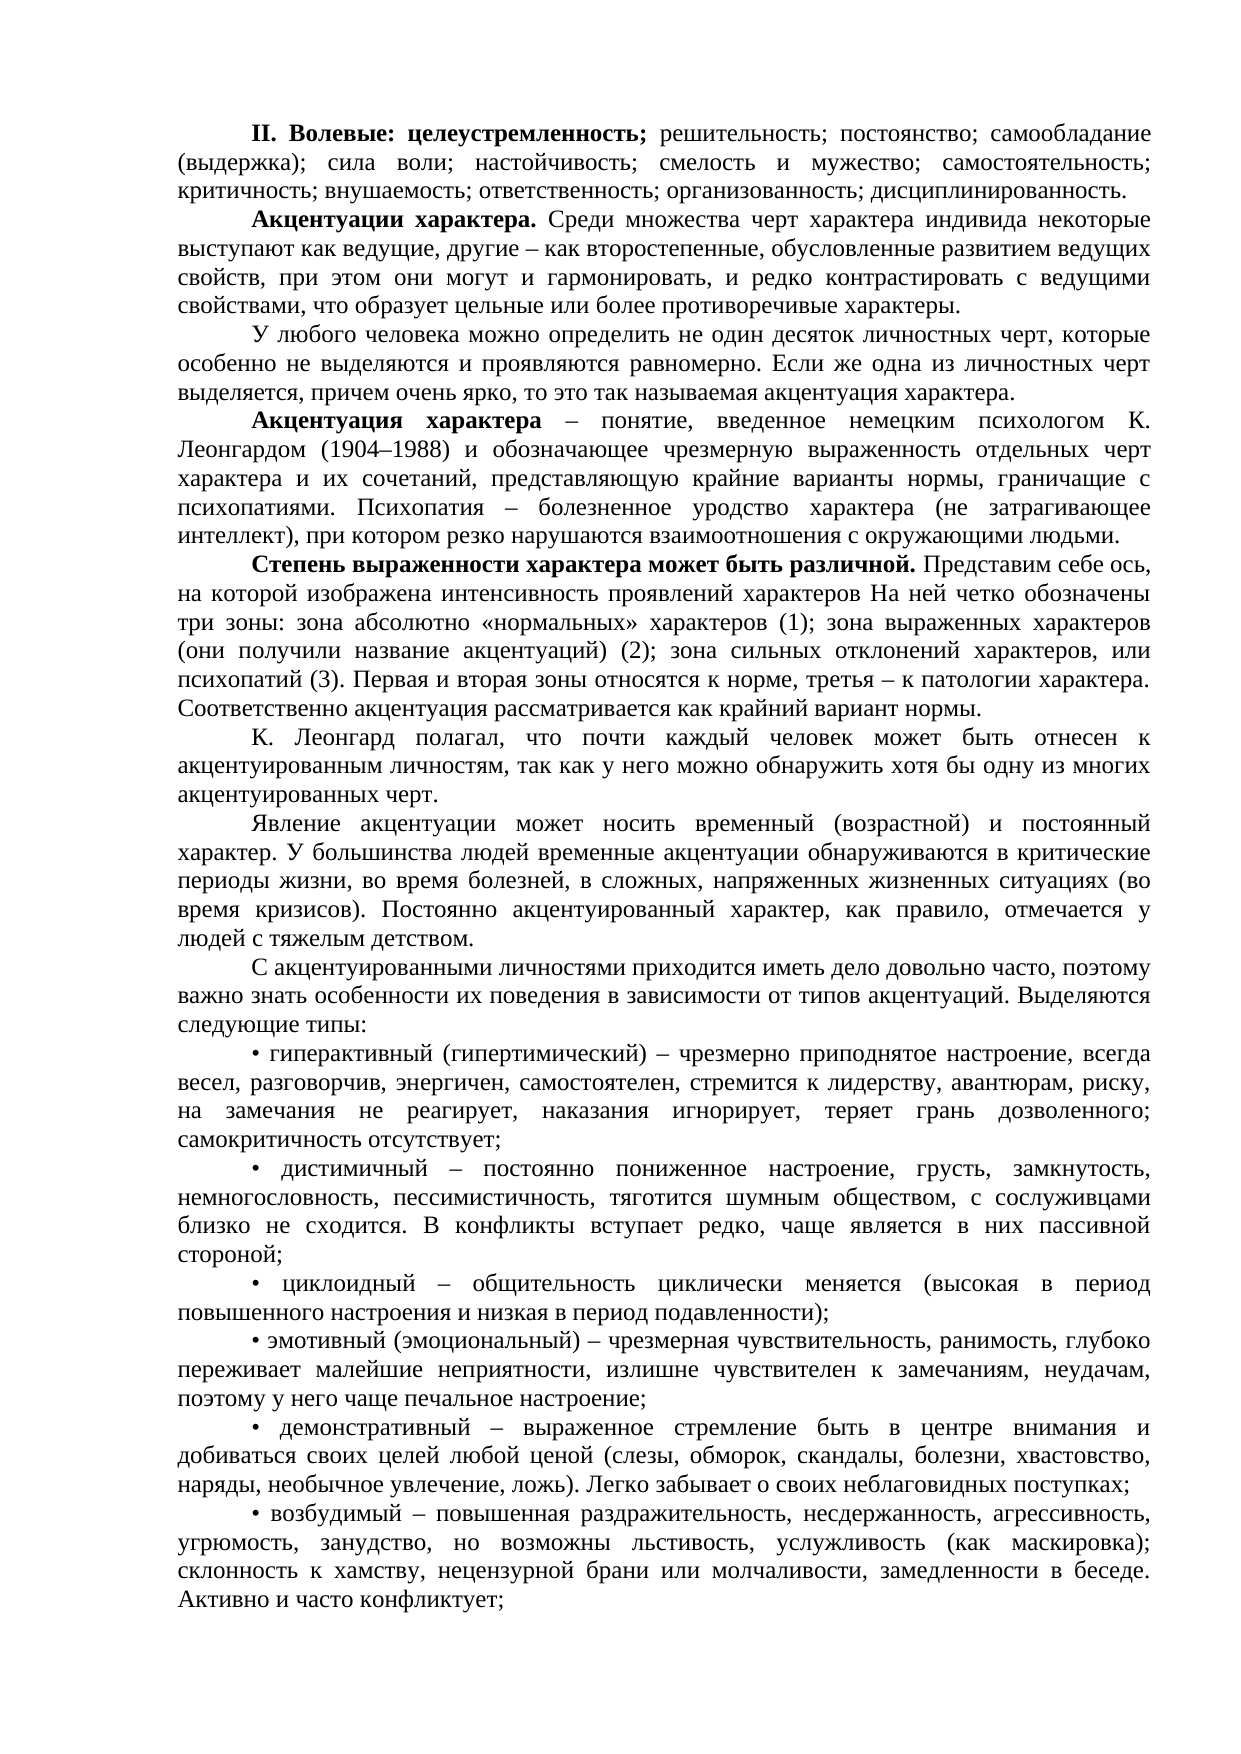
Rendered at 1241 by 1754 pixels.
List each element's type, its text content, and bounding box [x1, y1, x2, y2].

text Степень выраженности характера может быть различной. Представим себе ось, на которой изображена интенсивность проявлений характеров На ней четко обозначены три зоны: зона абсолютно «нормальных» характеров (1); зона выраженных характеров (они получили название акцентуаций) (2); зона сильных отклонений характеров, или психопатий (3). Первая и вторая зоны относятся к норме, третья – к патологии характера. Соответственно акцентуация рассматривается как крайний вариант нормы. [177, 549, 1152, 722]
text • эмотивный (эмоциональный) – чрезмерная чувствительность, ранимость, глубоко переживает малейшие неприятности, излишне чувствителен к замечаниям, неудачам, поэтому у него чаще печальное настроение; [177, 1326, 1152, 1412]
text • возбудимый – повышенная раздражительность, несдержанность, агрессивность, угрюмость, занудство, но возможны льстивость, услужливость (как маскировка); склонность к хамству, нецензурной брани или молчаливости, замедленности в беседе. Активно и часто конфликтует; [177, 1498, 1152, 1613]
text • гиперактивный (гипертимический) – чрезмерно приподнятое настроение, всегда весел, разговорчив, энергичен, самостоятелен, стремится к лидерству, авантюрам, риску, на замечания не реагирует, наказания игнорирует, теряет грань дозволенного; самокритичность отсутствует; [177, 1038, 1152, 1153]
text • демонстративный – выраженное стремление быть в центре внимания и добиваться своих целей любой ценой (слезы, обморок, скандалы, болезни, хвастовство, наряды, необычное увлечение, ложь). Легко забывает о своих неблаговидных поступках; [177, 1412, 1152, 1498]
text • циклoидный – общительность циклически меняется (высокая в период повышенного настроения и низкая в период подавленности); [177, 1268, 1152, 1326]
text С акцентуированными личностями приходится иметь дело довольно часто, поэтому важно знать особенности их поведения в зависимости от типов акцентуаций. Выделяются следующие типы: [177, 952, 1152, 1038]
text Акцентуации характера. Среди множества черт характера индивида некоторые выступают как ведущие, другие – как второстепенные, обусловленные развитием ведущих свойств, при этом они могут и гармонировать, и редко контрастировать с ведущими свойствами, что образует цельные или более противоречивые характеры. [177, 204, 1152, 319]
text К. Леонгард полагал, что почти каждый человек может быть отнесен к акцентуированным личностям, так как у него можно обнаружить хотя бы одну из многих акцентуированных черт. [177, 722, 1152, 808]
text У любого человека можно определить не один десяток личностных черт, которые особенно не выделяются и проявляются равномерно. Если же одна из личностных черт выделяется, причем очень ярко, то это так называемая акцентуация характера. [177, 319, 1152, 406]
text • дистимичный – постоянно пониженное настроение, грусть, замкнутость, немнoгословность, пессимистичность, тяготится шумным обществом, с сослуживцами близко не сходится. В конфликты вступает редко, чаще является в них пассивной стороной; [177, 1153, 1152, 1268]
text Акцентуация характера – понятие, введенное немецким психологом К. Леонгардом (1904–1988) и обозначающее чрезмерную выраженность отдельных черт характера и их сочетаний, представляющую крайние варианты нормы, граничащие с психопатиями. Психопатия – болезненное уродство характера (не затрагивающее интеллект), при котором резко нарушаются взаимоотношения с окружающими людьми. [177, 406, 1152, 549]
text II. Волевые: целеустремленность; решительность; постоянство; самообладание (выдержка); сила воли; настойчивость; смелость и мужество; самостоятельность; критичность; внушаемость; ответственность; организованность; дисциплинированность. [177, 118, 1152, 204]
text Явление акцентуации может носить временный (возрастной) и постоянный характер. У большинства людей временные акцентуации обнаруживаются в критические периоды жизни, во время болезней, в сложных, напряженных жизненных ситуациях (во время кризисов). Постоянно акцентуированный характер, как правило, отмечается у людей с тяжелым детством. [177, 808, 1152, 952]
